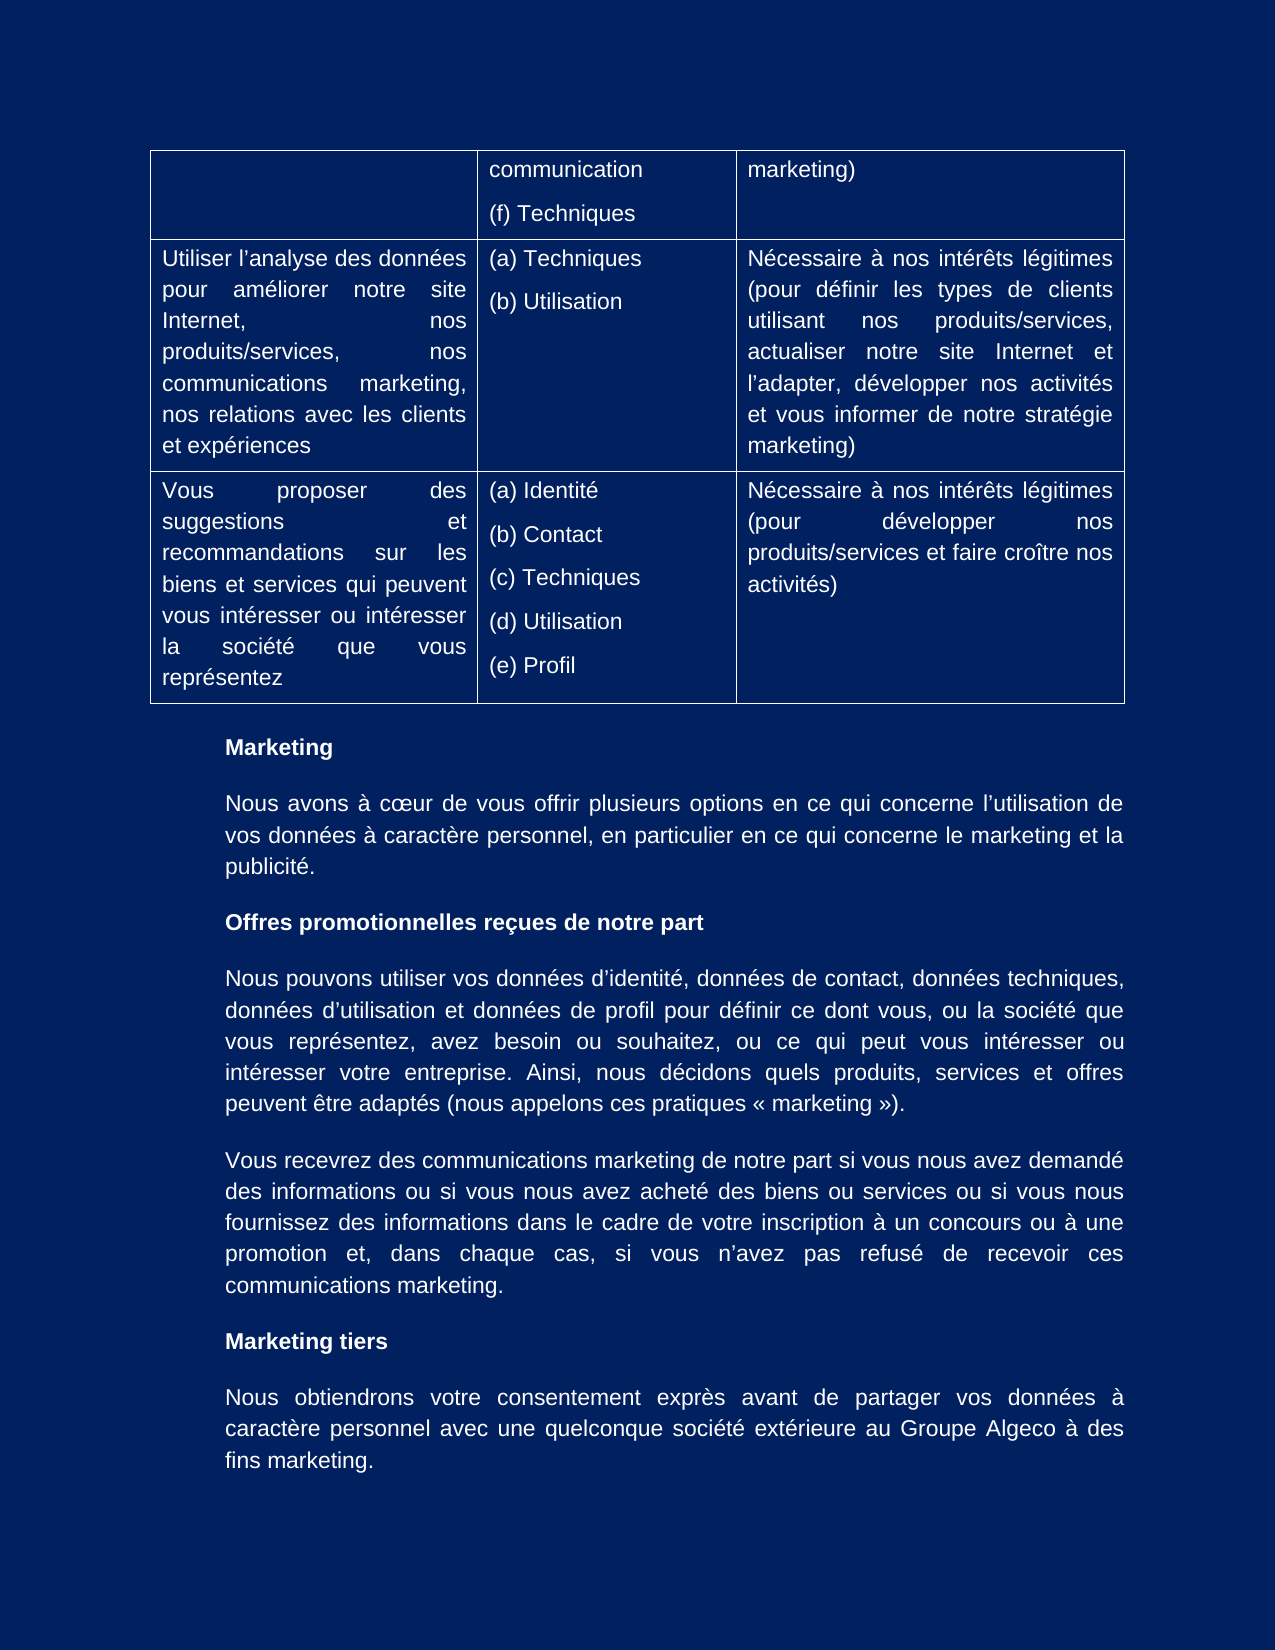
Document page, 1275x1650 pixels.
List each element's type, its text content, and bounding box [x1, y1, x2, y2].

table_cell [737, 151, 1124, 238]
table_cell Utiliser l’analyse des données pour améliorer notre site Internet, nos produits/services, nos communications marketing, nos relations avec les clients et expériences [151, 240, 477, 471]
title Nous pouvons utiliser vos données d’identité, données de contact, données techniques, données d’utilisation et données de profil pour définir ce dont vous, ou la société que vous représentez, avez besoin ou souhaitez, ou ce qui peut vous intéresser ou intéresser votre entreprise. Ainsi, nous décidons quels produits, services et offres peuvent être adaptés (nous appelons ces pratiques « marketing »). [225, 960, 1125, 1117]
title Offres promotionnelles reçues de notre part [225, 904, 1125, 935]
title Marketing [225, 729, 1125, 760]
table_cell (a) Techniques (b) Utilisation [478, 240, 736, 471]
text Nous obtiendrons votre consentement exprès avant de partager vos données à caractère personnel avec une quelconque société extérieure au Groupe Algeco à des fins marketing. [225, 1379, 1125, 1473]
title Vous recevrez des communications marketing de notre part si vous nous avez demandé des informations ou si vous nous avez acheté des biens ou services ou si vous nous fournissez des informations dans le cadre de votre inscription à un concours ou à une promotion et, dans chaque cas, si vous n’avez pas refusé de recevoir ces communications marketing. [225, 1142, 1125, 1298]
title Marketing tiers [225, 1323, 1125, 1354]
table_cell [151, 151, 477, 238]
title Nous avons à cœur de vous offrir plusieurs options en ce qui concerne l’utilisation de vos données à caractère personnel, en particulier en ce qui concerne le marketing et la publicité. [225, 785, 1125, 879]
table_cell (a) Identité (b) Contact (c) Techniques (d) Utilisation (e) Profil [478, 472, 736, 703]
table_cell Nécessaire à nos intérêts légitimes (pour développer nos produits/services et faire croître nos activités) [737, 472, 1124, 703]
table_cell Vous proposer des suggestions et recommandations sur les biens et services qui peuvent vous intéresser ou intéresser la société que vous représentez [151, 472, 477, 703]
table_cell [478, 151, 736, 238]
table_cell Nécessaire à nos intérêts légitimes (pour définir les types de clients utilisant nos produits/services, actualiser notre site Internet et l’adapter, développer nos activités et vous informer de notre stratégie marketing) [737, 240, 1124, 471]
